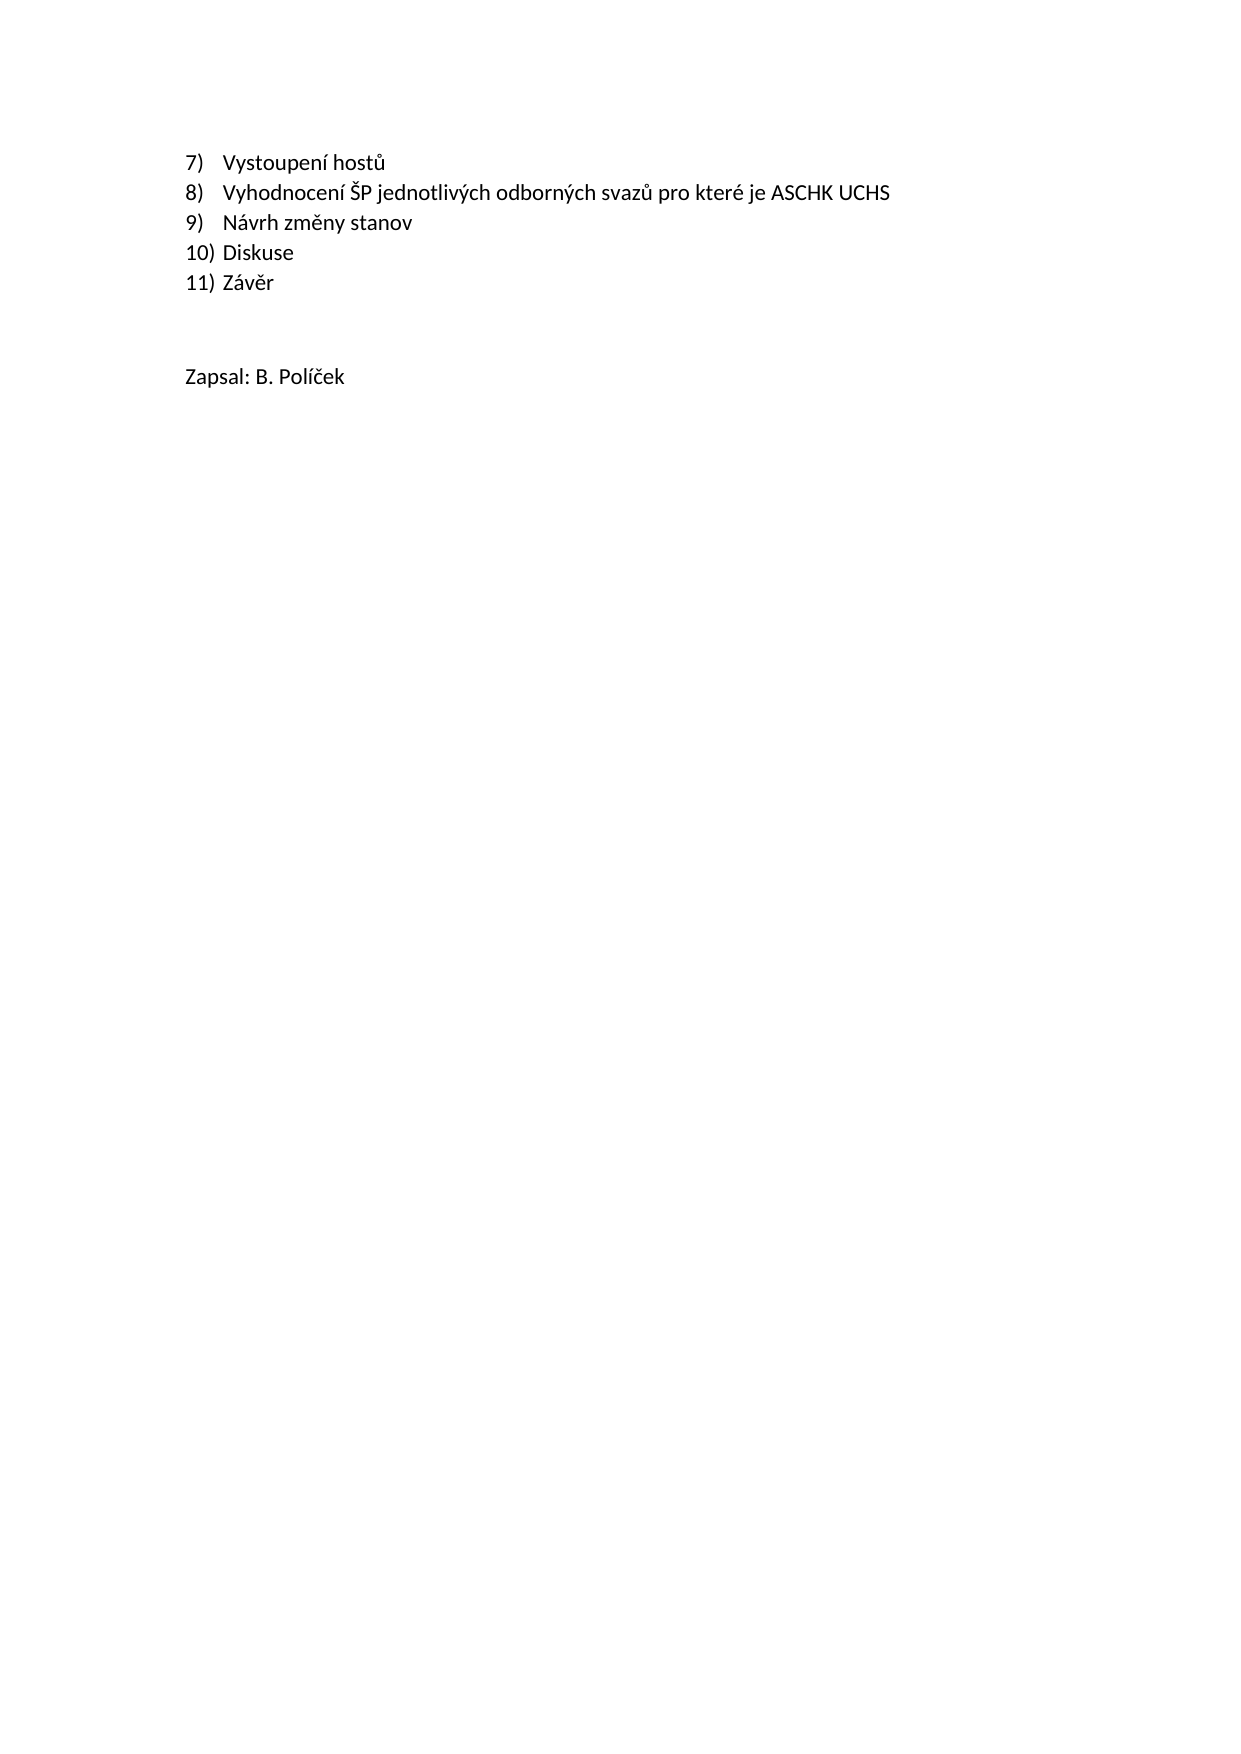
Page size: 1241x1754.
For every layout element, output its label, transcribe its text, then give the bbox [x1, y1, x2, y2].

list Vystoupení hostů [185, 148, 1093, 176]
list Návrh změny stanov [185, 208, 1093, 236]
list Závěr [185, 268, 1093, 296]
list Diskuse [185, 238, 1093, 266]
text Zapsal: B. Políček [185, 362, 1093, 390]
list Vyhodnocení ŠP jednotlivých odborných svazů pro které je ASCHK UCHS [185, 178, 1093, 206]
